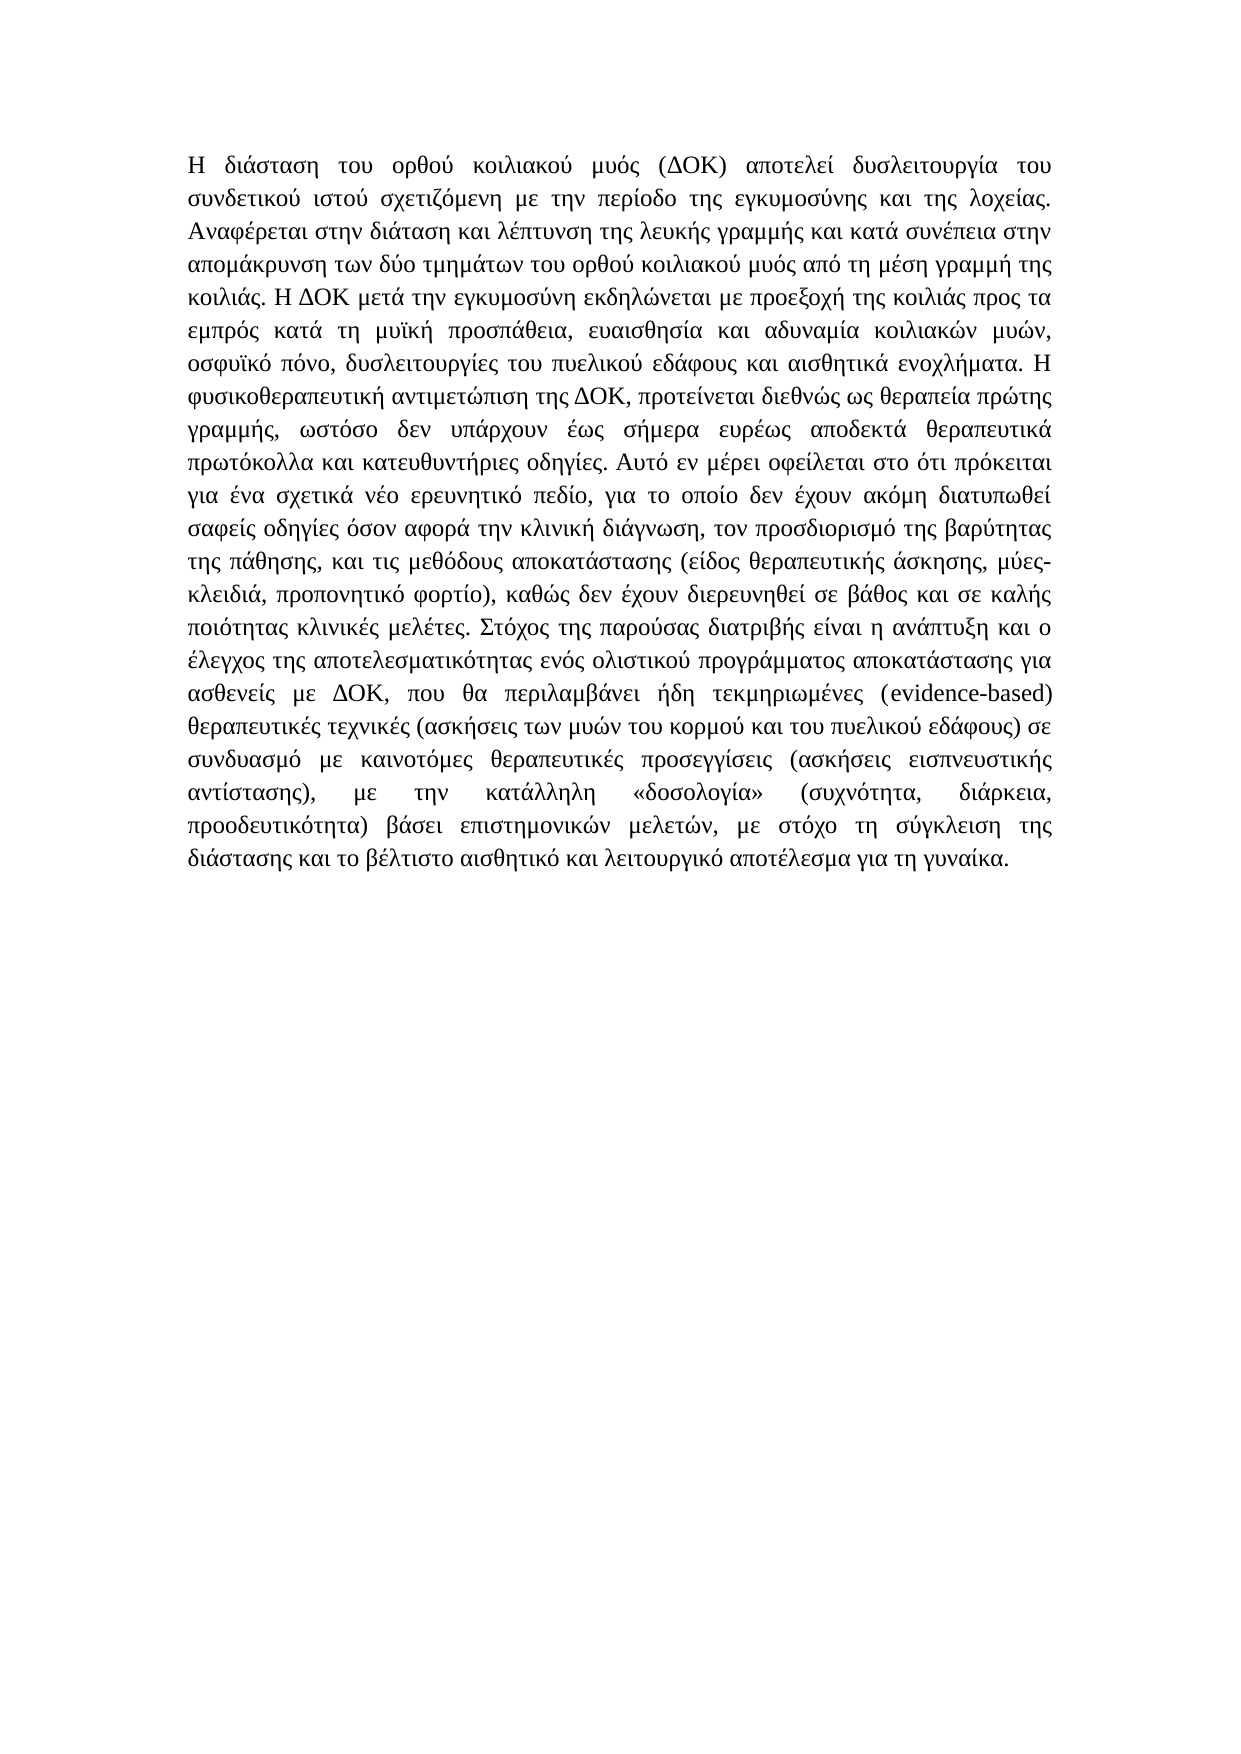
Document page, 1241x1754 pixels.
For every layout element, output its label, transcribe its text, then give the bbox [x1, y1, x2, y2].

text Η διάσταση του ορθού κοιλιακού μυός (ΔΟΚ) αποτελεί δυσλειτουργία του συνδετικού ιστού σχετιζόμενη με την περίοδο της εγκυμοσύνης και της λοχείας. Aναφέρεται στην διάταση και λέπτυνση της λευκής γραμμής και κατά συνέπεια στην απομάκρυνση των δύο τμημάτων του ορθού κοιλιακού μυός από τη μέση γραμμή της κοιλιάς. Η ΔΟΚ μετά την εγκυμοσύνη εκδηλώνεται με προεξοχή της κοιλιάς προς τα εμπρός κατά τη μυϊκή προσπάθεια, ευαισθησία και αδυναμία κοιλιακών μυών, οσφυϊκό πόνο, δυσλειτουργίες του πυελικού εδάφους και αισθητικά ενοχλήματα. Η φυσικοθεραπευτική αντιμετώπιση της ΔΟΚ, προτείνεται διεθνώς ως θεραπεία πρώτης γραμμής, ωστόσο δεν υπάρχουν έως σήμερα ευρέως αποδεκτά θεραπευτικά πρωτόκολλα και κατευθυντήριες οδηγίες. Αυτό εν μέρει οφείλεται στο ότι πρόκειται για ένα σχετικά νέο ερευνητικό πεδίο, για το οποίο δεν έχουν ακόμη διατυπωθεί σαφείς οδηγίες όσον αφορά την κλινική διάγνωση, τον προσδιορισμό της βαρύτητας της πάθησης, και τις μεθόδους αποκατάστασης (είδος θεραπευτικής άσκησης, μύες-κλειδιά, προπονητικό φορτίο), καθώς δεν έχουν διερευνηθεί σε βάθος και σε καλής ποιότητας κλινικές μελέτες. Στόχος της παρούσας διατριβής είναι η ανάπτυξη και ο έλεγχος της αποτελεσματικότητας ενός ολιστικού προγράμματος αποκατάστασης για ασθενείς με ΔΟΚ, που θα περιλαμβάνει ήδη τεκμηριωμένες (evidence-based) θεραπευτικές τεχνικές (ασκήσεις των μυών του κορμού και του πυελικού εδάφους) σε συνδυασμό με καινοτόμες θεραπευτικές προσεγγίσεις (ασκήσεις εισπνευστικής αντίστασης), με την κατάλληλη «δοσολογία» (συχνότητα, διάρκεια, προοδευτικότητα) βάσει επιστημονικών μελετών, με στόχο τη σύγκλειση της διάστασης και το βέλτιστο αισθητικό και λειτουργικό αποτέλεσμα για τη γυναίκα. [187, 150, 1053, 872]
